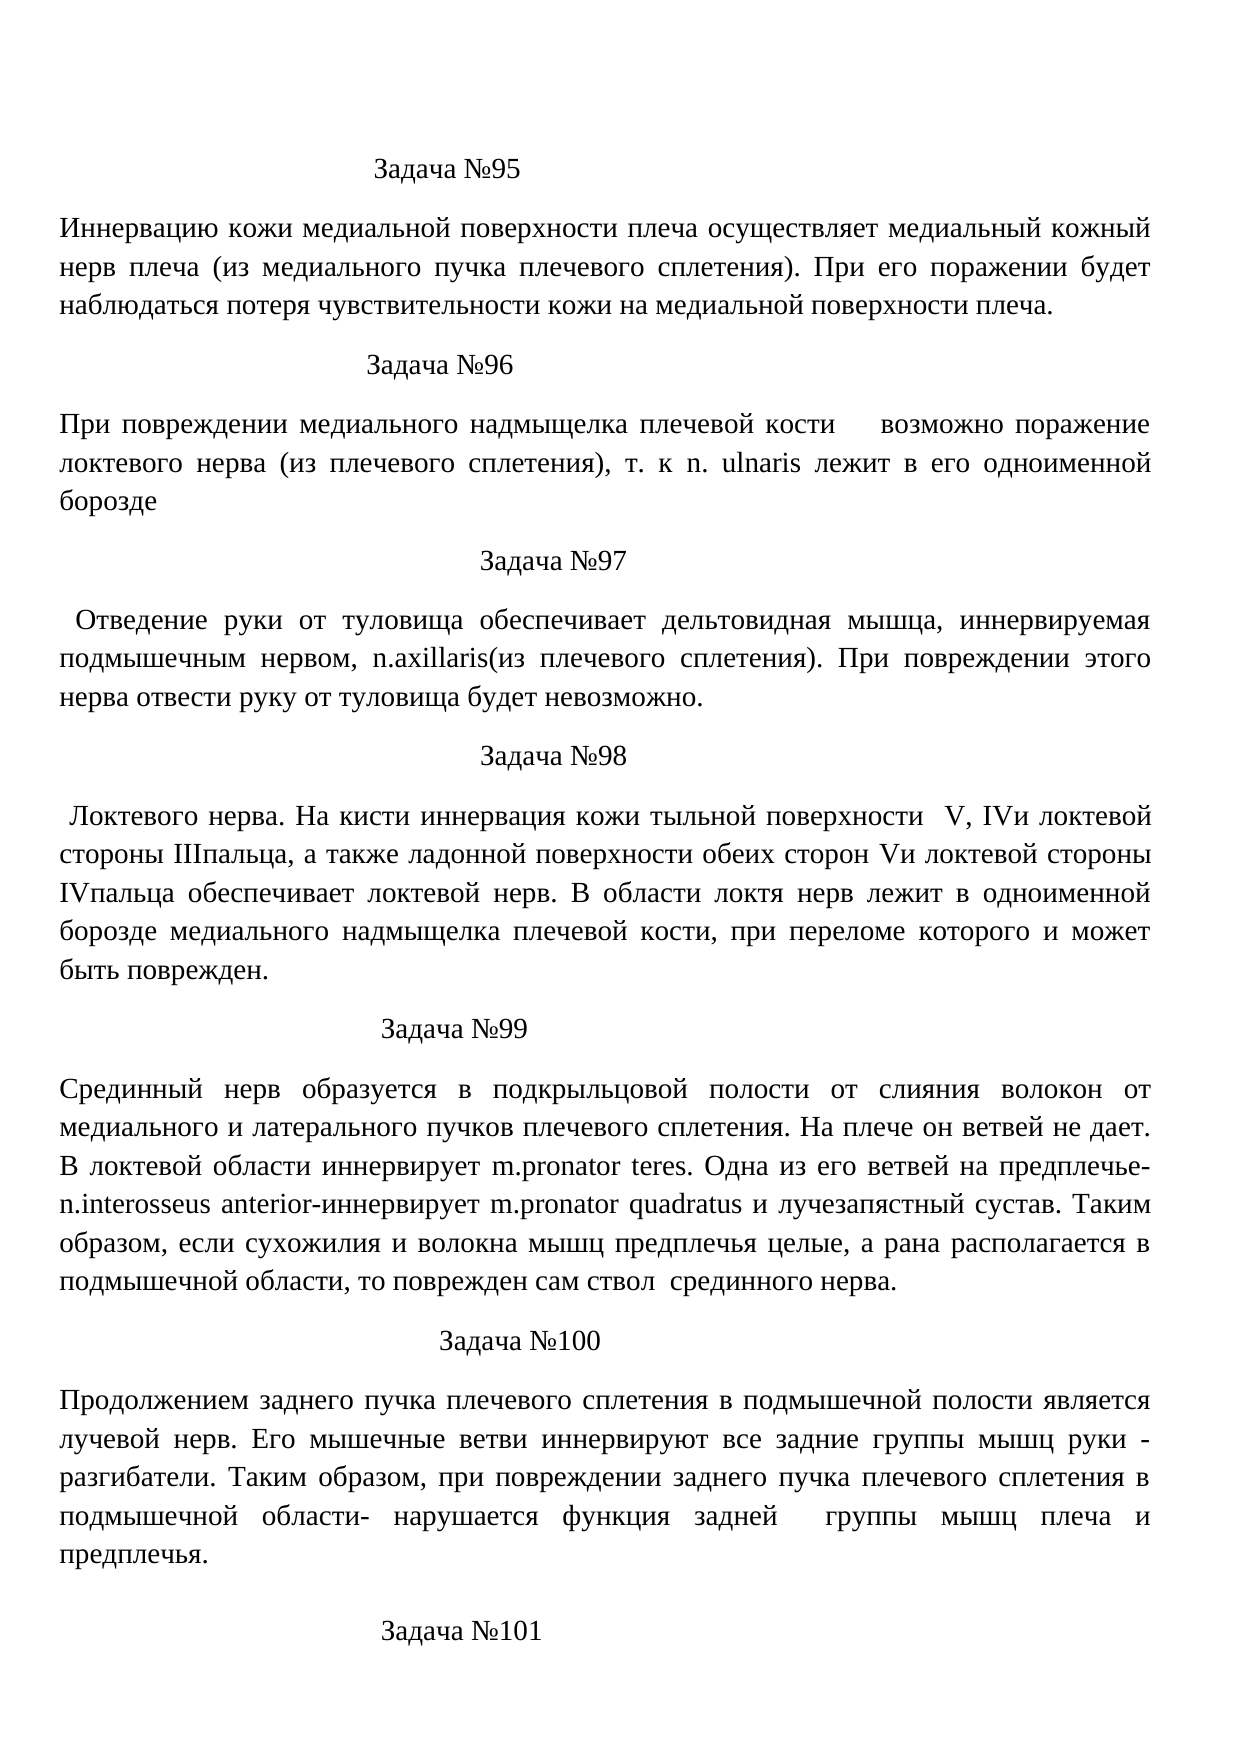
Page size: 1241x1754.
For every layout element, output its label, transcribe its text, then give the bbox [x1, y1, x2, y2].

text Задача №97 [354, 543, 1152, 576]
text Задача №96 [59, 347, 1152, 380]
text Срединный нерв образуется в подкрыльцовой полости от слияния волокон от медиального и латерального пучков плечевого сплетения. На плече он ветвей не дает. В локтевой области иннервирует m.pronator teres. Одна из его ветвей на предплечье-n.interosseus anterior-иннервирует m.pronator quadratus и лучезапястный сустав. Таким образом, если сухожилия и волокна мышц предплечья целые, а рана располагается в подмышечной области, то поврежден сам ствол срединного нерва. [59, 1071, 1152, 1297]
text Задача №98 [354, 738, 1152, 772]
text Задача №101 [59, 1613, 1152, 1647]
text Задача №99 [59, 1011, 1152, 1045]
text Локтевого нерва. На кисти иннервация кожи тыльной поверхности V, IVи локтевой стороны IIIпальца, а также ладонной поверхности обеих сторон Vи локтевой стороны IVпальца обеспечивает локтевой нерв. В области локтя нерв лежит в одноименной борозде медиального надмыщелка плечевой кости, при переломе которого и может быть поврежден. [59, 798, 1152, 986]
text При повреждении медиального надмыщелка плечевой кости возможно поражение локтевого нерва (из плечевого сплетения), т. к n. ulnaris лежит в его одноименной бороздe [59, 406, 1152, 517]
text Задача №95 [59, 151, 1152, 184]
text Отведение руки от туловища обеспечивает дельтовидная мышца, иннервируемая подмышечным нервом, n.axillaris(из плечевого сплетения). При повреждении этого нерва отвести руку от туловища будет невозможно. [59, 602, 1152, 713]
text Продолжением заднего пучка плечевого сплетения в подмышечной полости является лучевой нерв. Его мышечные ветви иннервируют все задние группы мышц руки - разгибатели. Таким образом, при повреждении заднего пучка плечевого сплетения в подмышечной области- нарушается функция задней группы мышц плеча и предплечья. [59, 1382, 1152, 1570]
text Иннервацию кожи медиальной поверхности плеча осуществляет медиальный кожный нерв плеча (из медиального пучка плечевого сплетения). При его поражении будет наблюдаться потеря чувствительности кожи на медиальной поверхности плеча. [59, 210, 1152, 321]
text Задача №100 [59, 1323, 1152, 1356]
